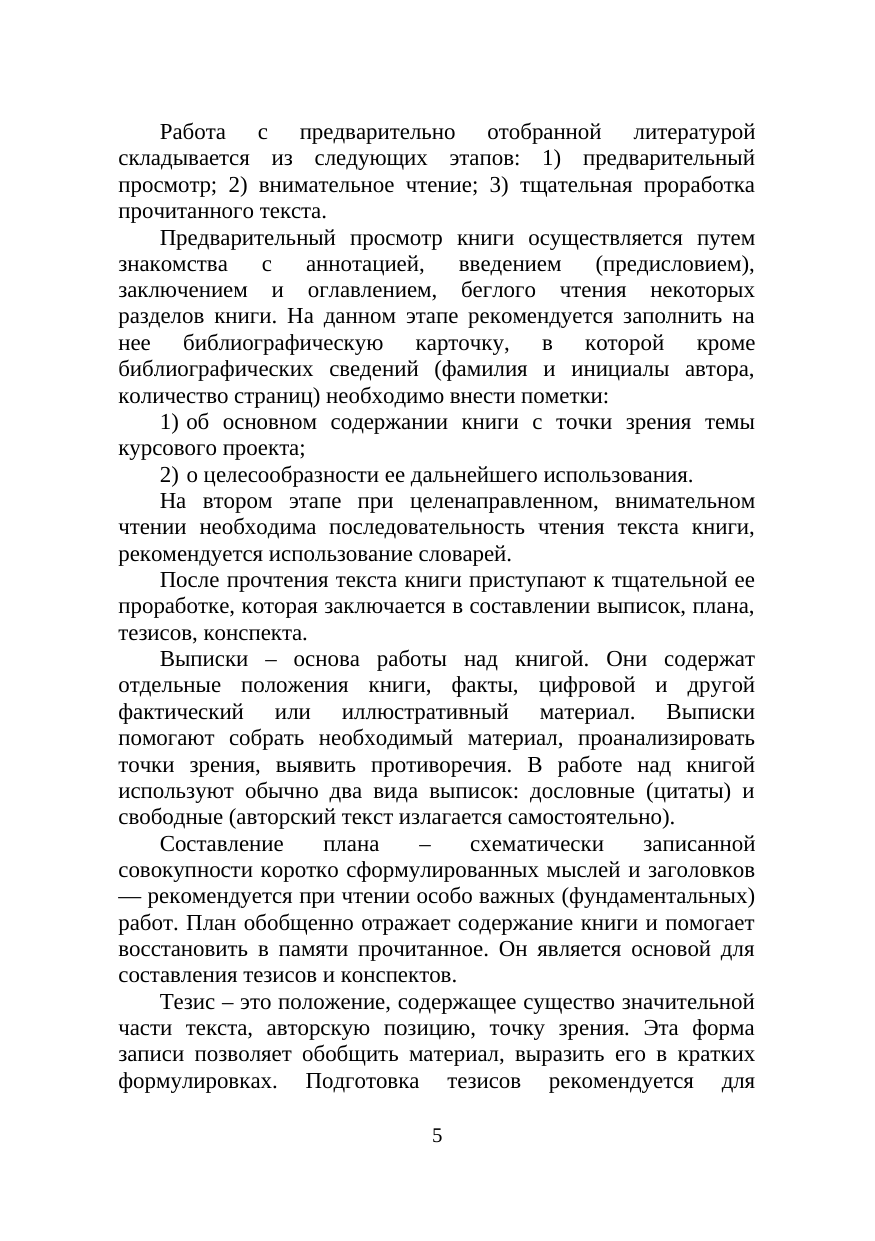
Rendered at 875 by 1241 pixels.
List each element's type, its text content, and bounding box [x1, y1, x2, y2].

text Выписки – основа работы над книгой. Они содержат отдельные положения книги, факты, цифровой и другой фактический или иллюстративный материал. Выписки помогают собрать необходимый материал, проанализировать точки зрения, выявить противоречия. В работе над книгой используют обычно два вида выписок: дословные (цитаты) и свободные (авторский текст излагается самостоятельно). [118, 645, 756, 830]
text Работа с предварительно отобранной литературой складывается из следующих этапов: 1) предварительный просмотр; 2) внимательное чтение; 3) тщательная проработка прочитанного текста. [118, 118, 756, 223]
text 1) об основном содержании книги с точки зрения темы курсового проекта; [118, 408, 756, 461]
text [118, 988, 756, 1093]
text На втором этапе при целенаправленном, внимательном чтении необходима последовательность чтения текста книги, рекомендуется использование словарей. [118, 487, 756, 566]
text Составление плана – схематически записанной совокупности коротко сформулированных мыслей и заголовков — рекомендуется при чтении особо важных (фундаментальных) работ. План обобщенно отражает содержание книги и помогает восстановить в памяти прочитанное. Он является основой для составления тезисов и конспектов. [118, 830, 756, 988]
text Предварительный просмотр книги осуществляется путем знакомства с аннотацией, введением (предисловием), заключением и оглавлением, беглого чтения некоторых разделов книги. На данном этапе рекомендуется заполнить на нее библиографическую карточку, в которой кроме библиографических сведений (фамилия и инициалы автора, количество страниц) необходимо внести пометки: [118, 223, 756, 408]
text 2) о целесообразности ее дальнейшего использования. [118, 461, 756, 487]
text После прочтения текста книги приступают к тщательной ее проработке, которая заключается в составлении выписок, плана, тезисов, конспекта. [118, 566, 756, 645]
